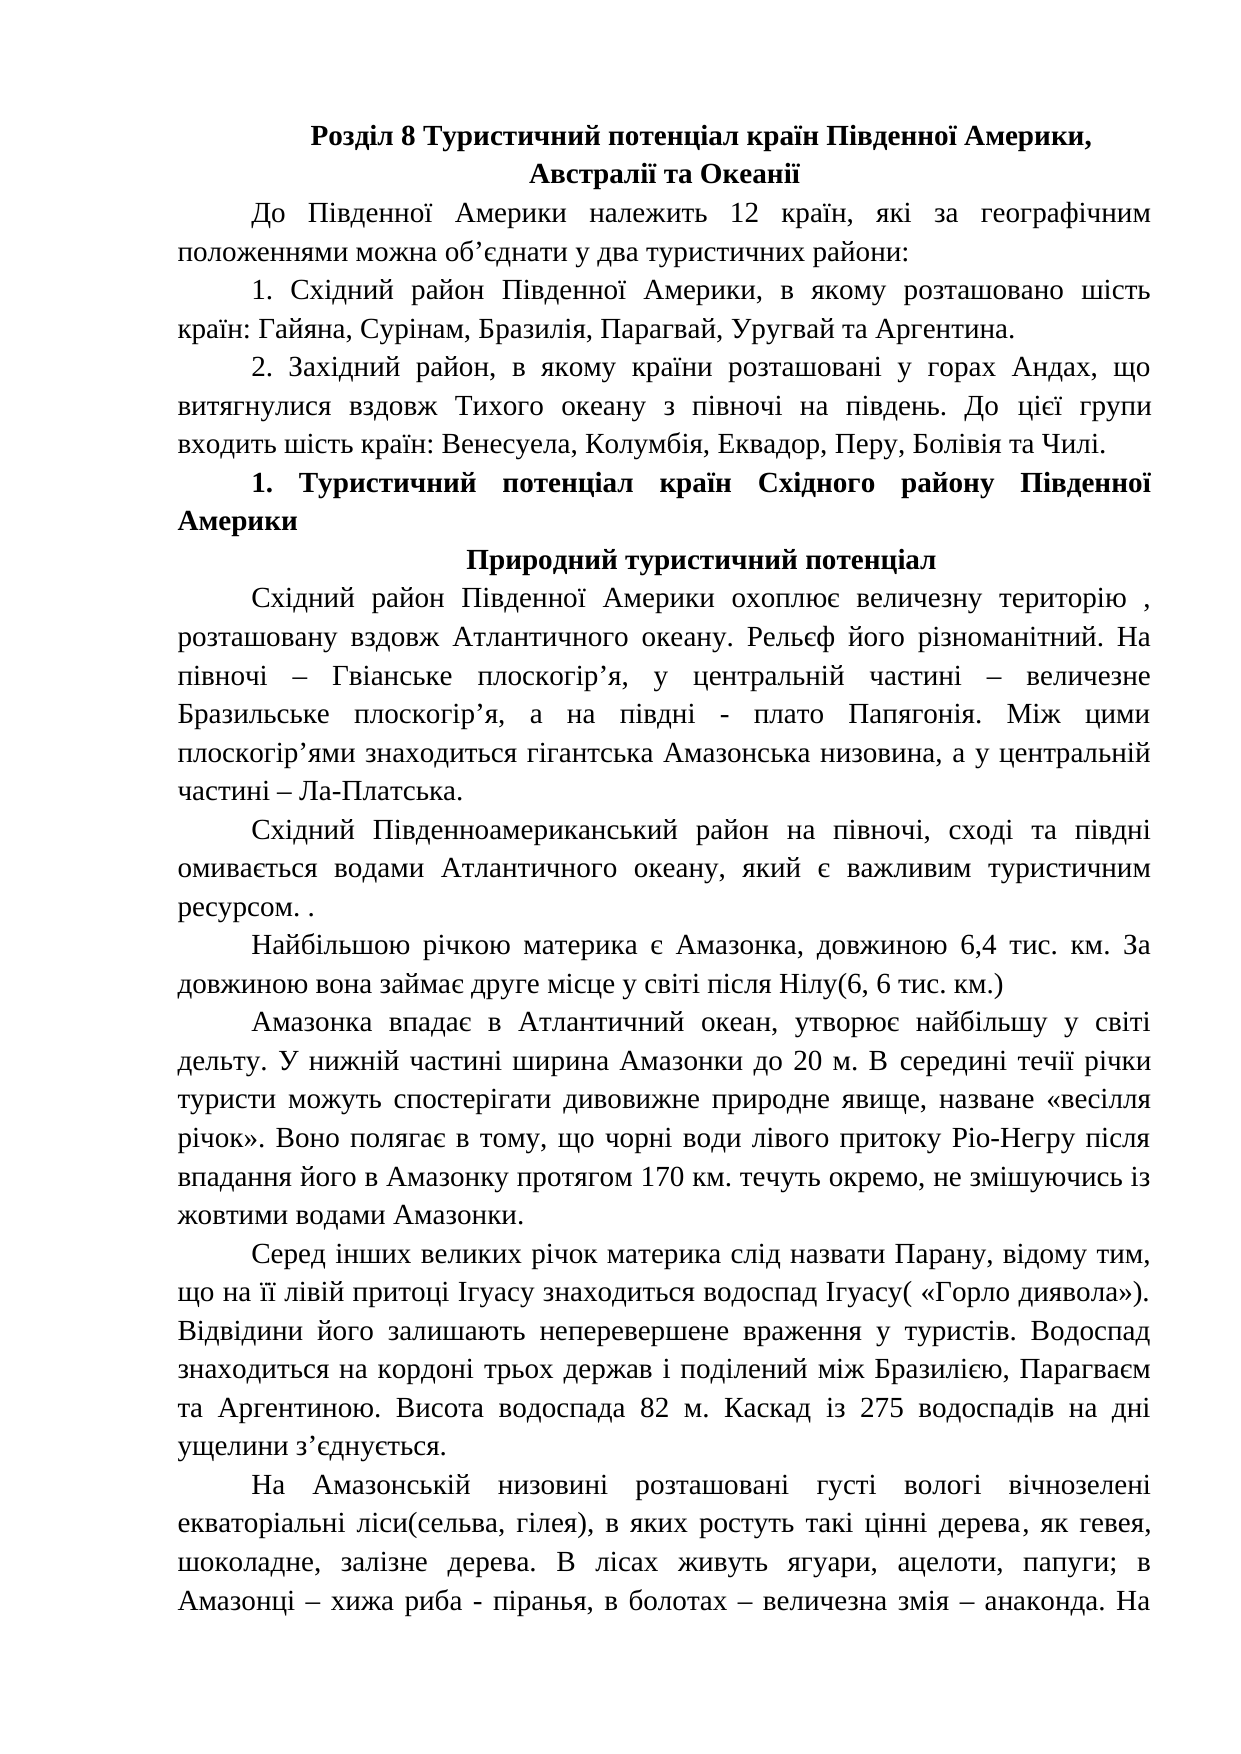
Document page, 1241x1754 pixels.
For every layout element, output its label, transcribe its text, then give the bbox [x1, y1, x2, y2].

text Східний район Південної Америки охоплює величезну територію , розташовану вздовж Атлантичного океану. Рельєф його різноманітний. На півночі – Гвіанське плоскогір’я, у центральній частині – величезне Бразильське плоскогір’я, а на півдні - плато Папягонія. Між цими плоскогір’ями знаходиться гігантська Амазонська низовина, а у центральній частині – Ла-Платська. [177, 581, 1152, 807]
text Природний туристичний потенціал [177, 542, 1152, 576]
text Амазонка впадає в Атлантичний океан, утворює найбільшу у світі дельту. У нижній частині ширина Амазонки до . В середині течії річки туристи можуть спостерігати дивовижне природне явище, назване «весілля річок». Воно полягає в тому, що чорні води лівого притоку Ріо-Негру після впадання його в Амазонку протягом . течуть окремо, не змішуючись із жовтими водами Амазонки. [177, 1004, 1152, 1231]
text Найбільшою річкою материка є Амазонка, довжиною 6,4 тис. км. За довжиною вона займає друге місце у світі після Нілу(6, 6 тис. км.) [177, 927, 1152, 999]
text Серед інших великих річок материка слід назвати Парану, відому тим, що на її лівій притоці Ігуасу знаходиться водоспад Ігуасу( «Горло диявола»). Відвідини його залишають неперевершене враження у туристів. Водоспад знаходиться на кордоні трьох держав і поділений між Бразилією, Парагваєм та Аргентиною. Висота водоспада . Каскад із 275 водоспадів на дні ущелини з’єднується. [177, 1236, 1152, 1462]
text 1. Східний район Південної Америки, в якому розташовано шість країн: Гайяна, Сурінам, Бразилія, Парагвай, Уругвай та Аргентина. [177, 272, 1152, 344]
text Розділ 8 Туристичний потенціал країн Південної Америки, Австралії та Океанії [177, 118, 1152, 190]
text 2. Західний район, в якому країни розташовані у горах Андах, що витягнулися вздовж Тихого океану з півночі на південь. До цієї групи входить шість країн: Венесуела, Колумбія, Еквадор, Перу, Болівія та Чилі. [177, 349, 1152, 460]
text До Південної Америки належить 12 країн, які за географічним положеннями можна об’єднати у два туристичних райони: [177, 195, 1152, 267]
text Східний Південноамериканський район на півночі, сході та півдні омивається водами Атлантичного океану, який є важливим туристичним ресурсом. . [177, 812, 1152, 922]
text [177, 1467, 1152, 1616]
text 1. Туристичний потенціал країн Східного району Південної Америки [177, 465, 1152, 537]
